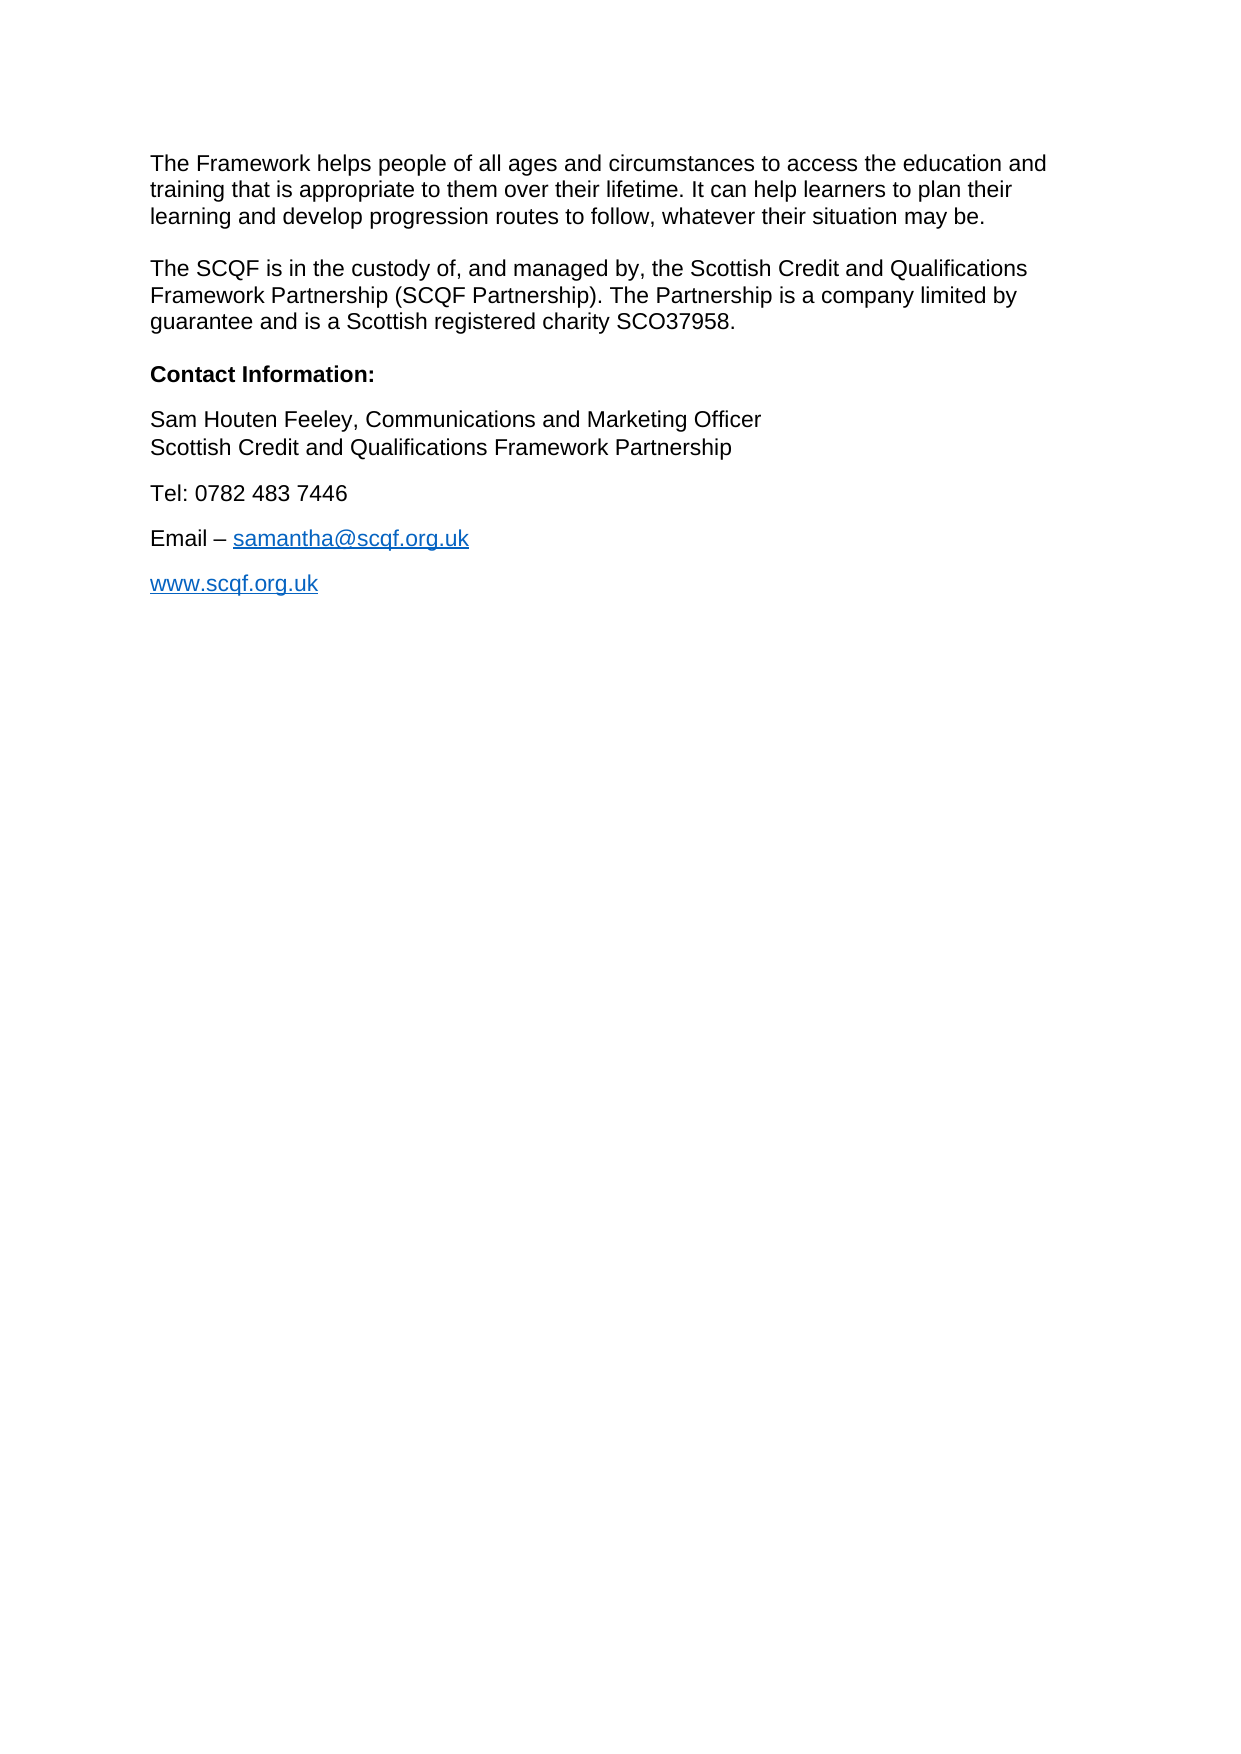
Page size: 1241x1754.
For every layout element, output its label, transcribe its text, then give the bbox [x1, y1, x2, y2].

text www.scqf.org.uk [150, 570, 1090, 596]
text Tel: 0782 483 7446 [150, 479, 1090, 506]
text The Framework helps people of all ages and circumstances to access the education and training that is appropriate to them over their lifetime. It can help learners to plan their learning and develop progression routes to follow, whatever their situation may be. [150, 150, 1090, 229]
text Sam Houten Feeley, Communications and Marketing Officer Scottish Credit and Qualifications Framework Partnership [150, 406, 1090, 461]
text Email – samantha@scqf.org.uk [150, 524, 1090, 551]
text Contact Information: [150, 361, 1090, 387]
text The SCQF is in the custody of, and managed by, the Scottish Credit and Qualifications Framework Partnership (SCQF Partnership). The Partnership is a company limited by guarantee and is a Scottish registered charity SCO37958. [150, 255, 1090, 334]
